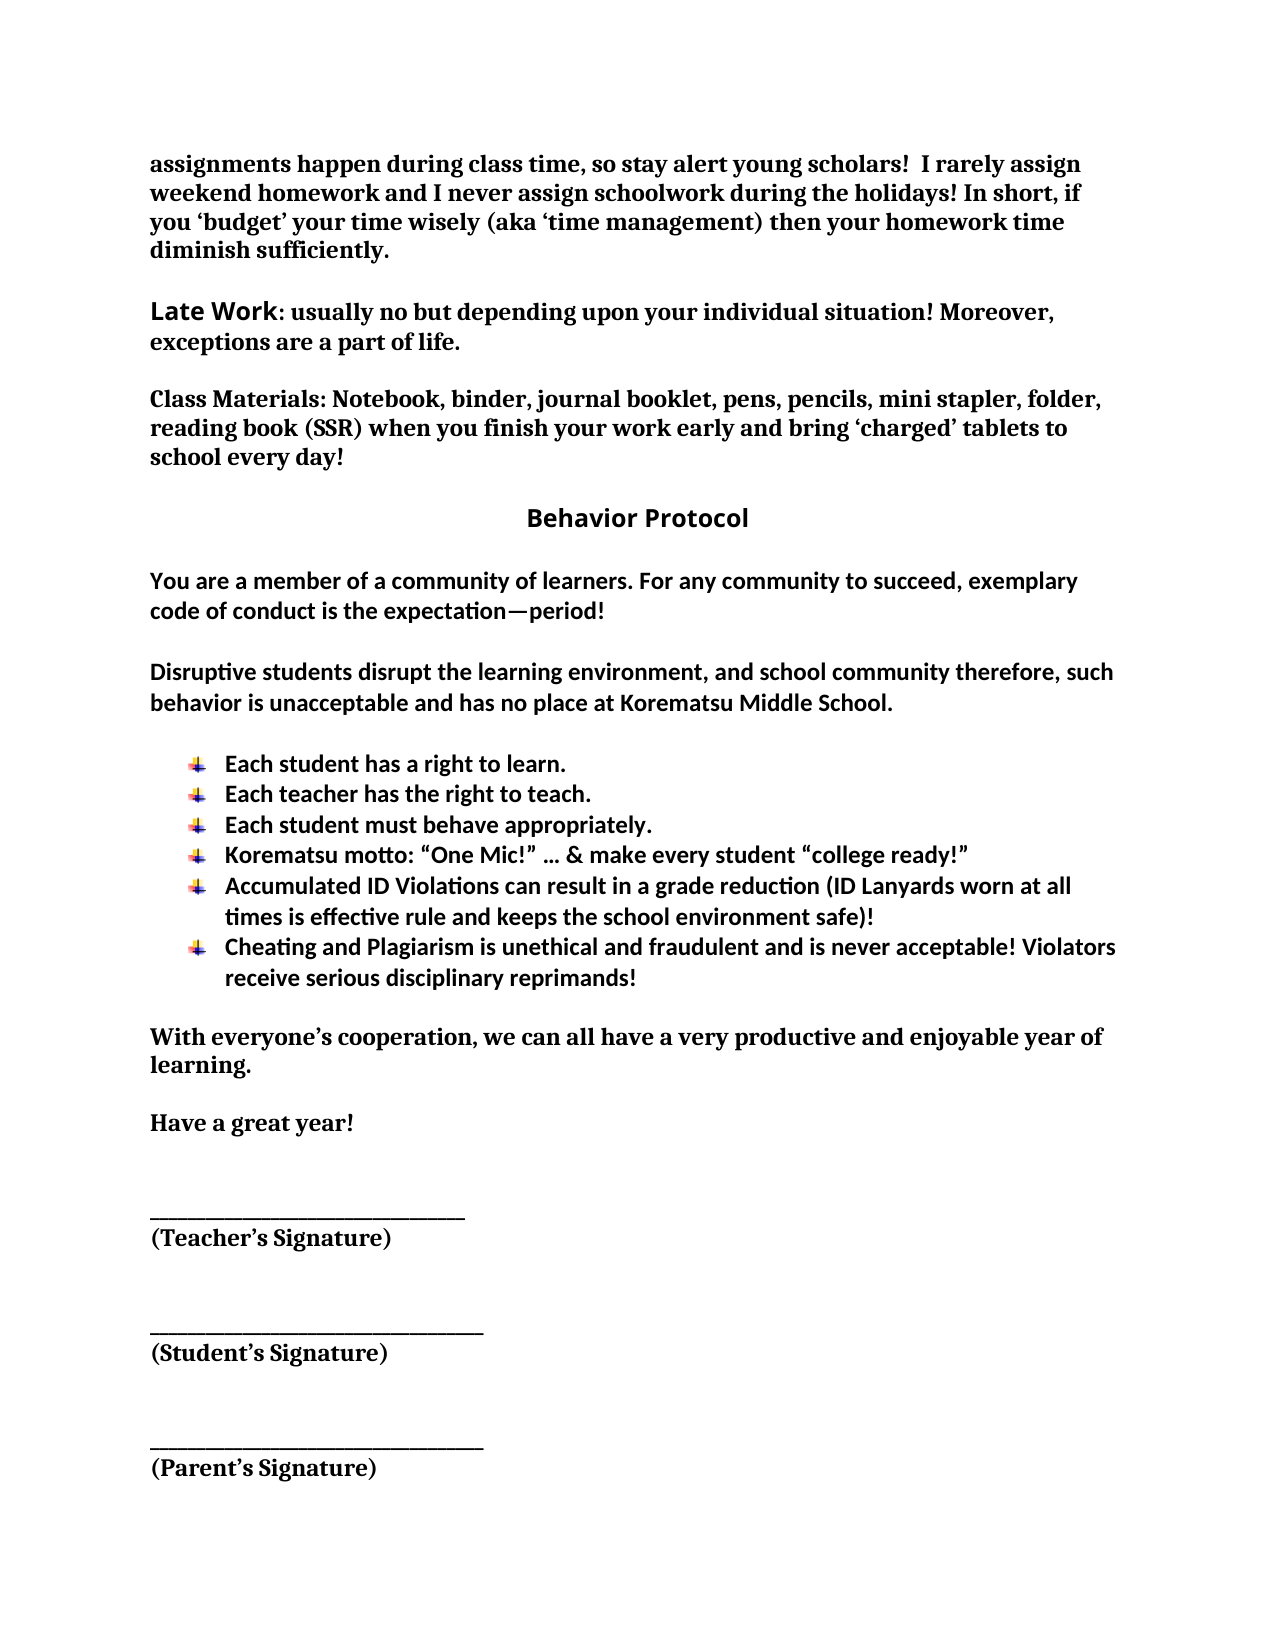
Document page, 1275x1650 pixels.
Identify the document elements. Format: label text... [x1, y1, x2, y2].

picture [188, 938, 206, 956]
text Late Work: usually no but depending upon your individual situation! Moreover, exceptions are a part of life. [150, 294, 1125, 357]
picture [188, 816, 206, 834]
text ____________________________________ [150, 1310, 1125, 1339]
picture [188, 786, 206, 803]
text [150, 150, 1125, 265]
list Accumulated ID Violations can result in a grade reduction (ID Lanyards worn at all times is effective rule and keeps the school environment safe)! [187, 870, 1125, 931]
text Have a great year! [150, 1109, 1125, 1138]
text (Parent’s Signature) [150, 1454, 1125, 1483]
picture [188, 877, 206, 895]
picture [188, 847, 206, 864]
text (Teacher’s Signature) [150, 1224, 1125, 1253]
list Each teacher has the right to teach. [187, 778, 1125, 809]
text ____________________________________ [150, 1425, 1125, 1454]
list Korematsu motto: “One Mic!” … & make every student “college ready!” [187, 839, 1125, 870]
list Each student must behave appropriately. [187, 809, 1125, 839]
list Each student has a right to learn. [187, 748, 1125, 778]
picture [188, 755, 206, 773]
text Behavior Protocol [150, 500, 1125, 534]
text (Student’s Signature) [150, 1339, 1125, 1368]
text __________________________________ [150, 1195, 1125, 1224]
text Class Materials: Notebook, binder, journal booklet, pens, pencils, mini stapler, folder, reading book (SSR) when you finish your work early and bring ‘charged’ tablets to school every day! [150, 385, 1125, 472]
list Cheating and Plagiarism is unethical and fraudulent and is never acceptable! Violators receive serious disciplinary reprimands! [187, 931, 1125, 992]
text Disruptive students disrupt the learning environment, and school community therefore, such behavior is unacceptable and has no place at Korematsu Middle School. [150, 656, 1125, 717]
text With everyone’s cooperation, we can all have a very productive and enjoyable year of learning. [150, 1023, 1125, 1080]
text You are a member of a community of learners. For any community to succeed, exemplary code of conduct is the expectation—period! [150, 565, 1125, 626]
